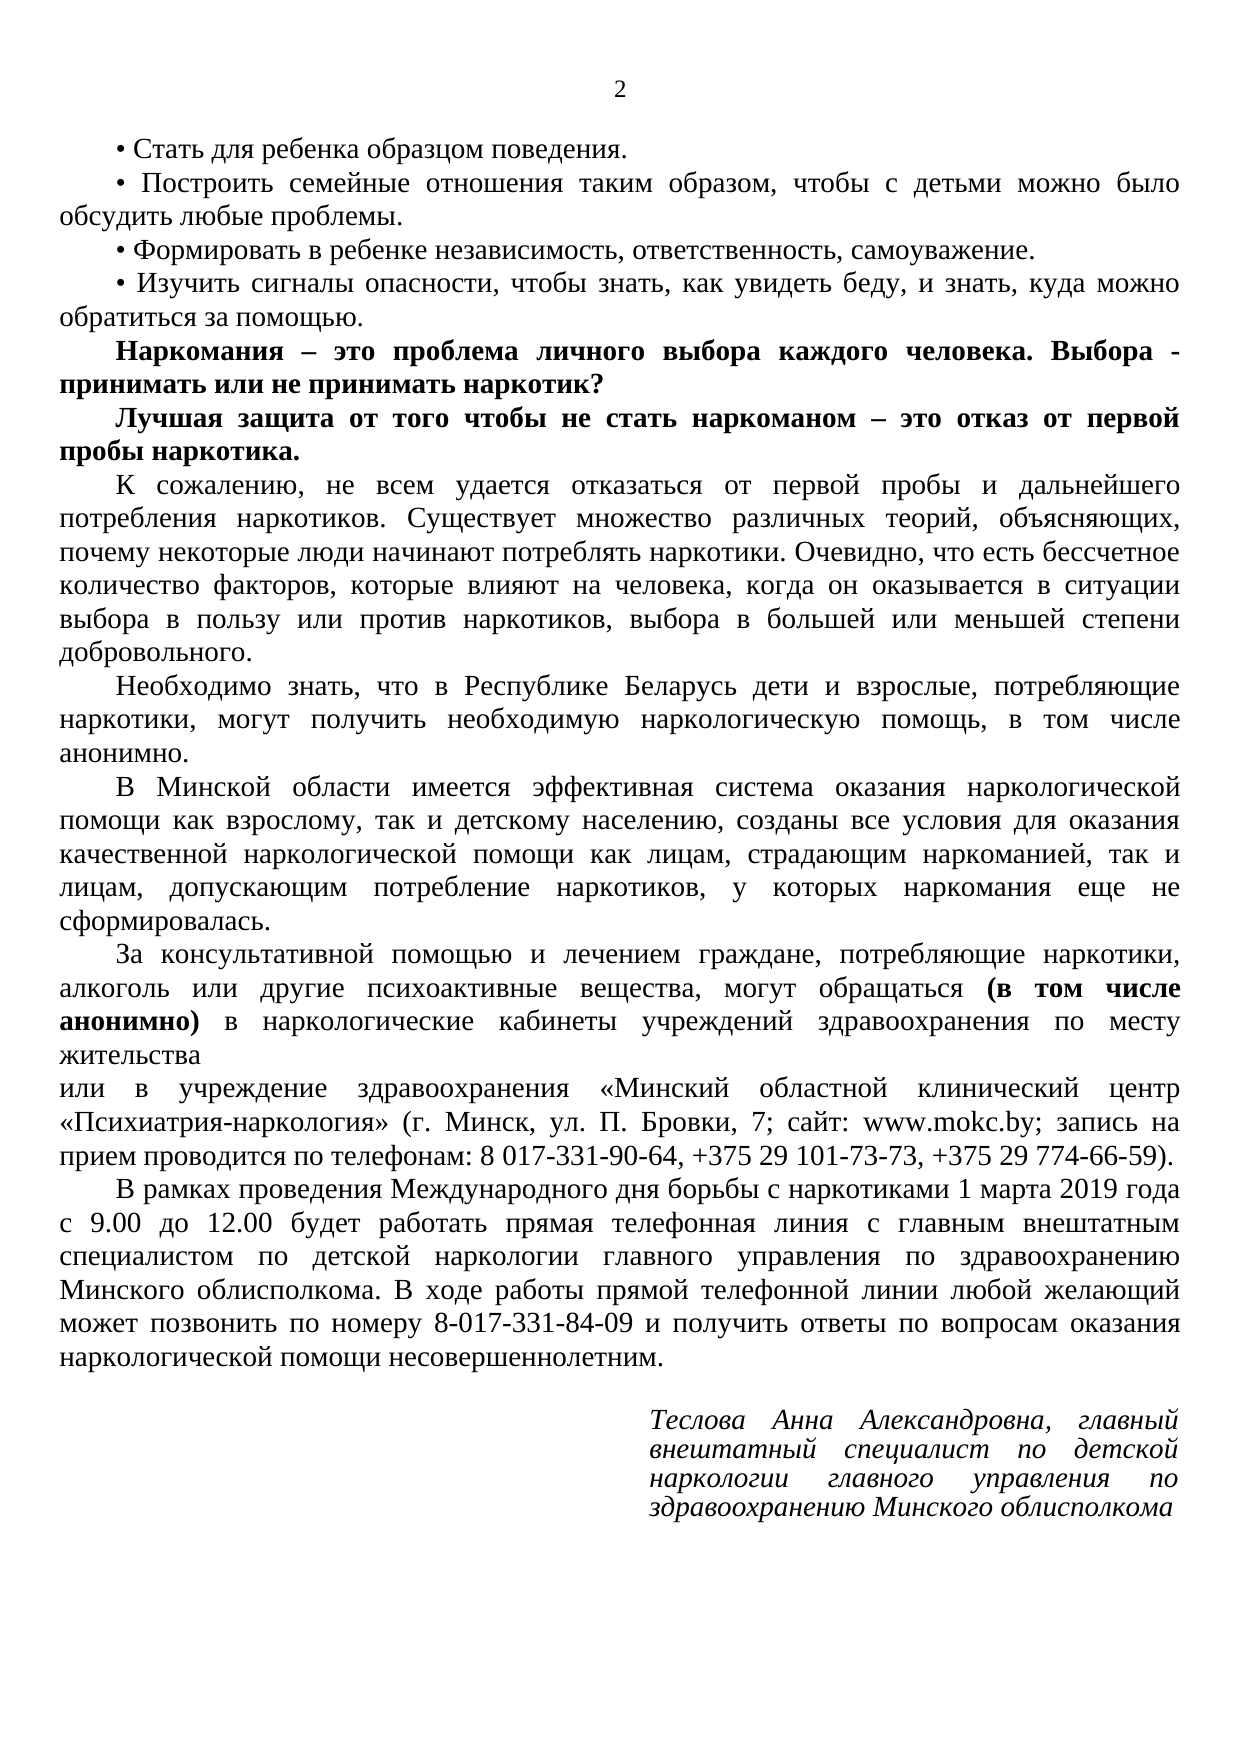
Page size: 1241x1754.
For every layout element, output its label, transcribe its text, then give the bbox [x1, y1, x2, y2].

text В Минской области имеется эффективная система оказания наркологической помощи как взрослому, так и детскому населению, созданы все условия для оказания качественной наркологической помощи как лицам, страдающим наркоманией, так и лицам, допускающим потребление наркотиков, у которых наркомания еще не сформировалась. [59, 769, 1181, 936]
text • Построить семейные отношения таким образом, чтобы с детьми можно было обсудить любые проблемы. [59, 165, 1181, 232]
text • Стать для ребенка образцом поведения. [59, 131, 1181, 165]
text • Изучить сигналы опасности, чтобы знать, как увидеть беду, и знать, куда можно обратиться за помощью. [59, 266, 1181, 333]
text Наркомания – это проблема личного выбора каждого человека. Выбора - принимать или не принимать наркотик? [59, 333, 1181, 400]
text Необходимо знать, что в Республике Беларусь дети и взрослые, потребляющие наркотики, могут получить необходимую наркологическую помощь, в том числе анонимно. [59, 668, 1181, 769]
text В рамках проведения Международного дня борьбы с наркотиками 1 марта 2019 года с 9.00 до 12.00 будет работать прямая телефонная линия с главным внештатным специалистом по детской наркологии главного управления по здравоохранению Минского облисполкома. В ходе работы прямой телефонной линии любой желающий может позвонить по номеру 8-017-331-84-09 и получить ответы по вопросам оказания наркологической помощи несовершеннолетним. [59, 1171, 1181, 1372]
text К сожалению, не всем удается отказаться от первой пробы и дальнейшего потребления наркотиков. Существует множество различных теорий, объясняющих, почему некоторые люди начинают потреблять наркотики. Очевидно, что есть бессчетное количество факторов, которые влияют на человека, когда он оказывается в ситуации выбора в пользу или против наркотиков, выбора в большей или меньшей степени добровольного. [59, 467, 1181, 668]
text Лучшая защита от того чтобы не стать наркоманом – это отказ от первой пробы наркотика. [59, 400, 1181, 467]
text Теслова Анна Александровна, главный внештатный специалист по детской наркологии главного управления по здравоохранению Минского облисполкома [649, 1406, 1181, 1523]
text • Формировать в ребенке независимость, ответственность, самоуважение. [59, 232, 1181, 266]
text За консультативной помощью и лечением граждане, потребляющие наркотики, алкоголь или другие психоактивные вещества, могут обращаться (в том числе анонимно) в наркологические кабинеты учреждений здравоохранения по месту жительства или в учреждение здравоохранения «Минский областной клинический центр «Психиатрия-наркология» (г. Минск, ул. П. Бровки, 7; сайт: www.mokc.by; запись на прием проводится по телефонам: 8 017-331-90-64, +375 29 101-73-73, +375 29 774-66-59). [59, 936, 1181, 1171]
